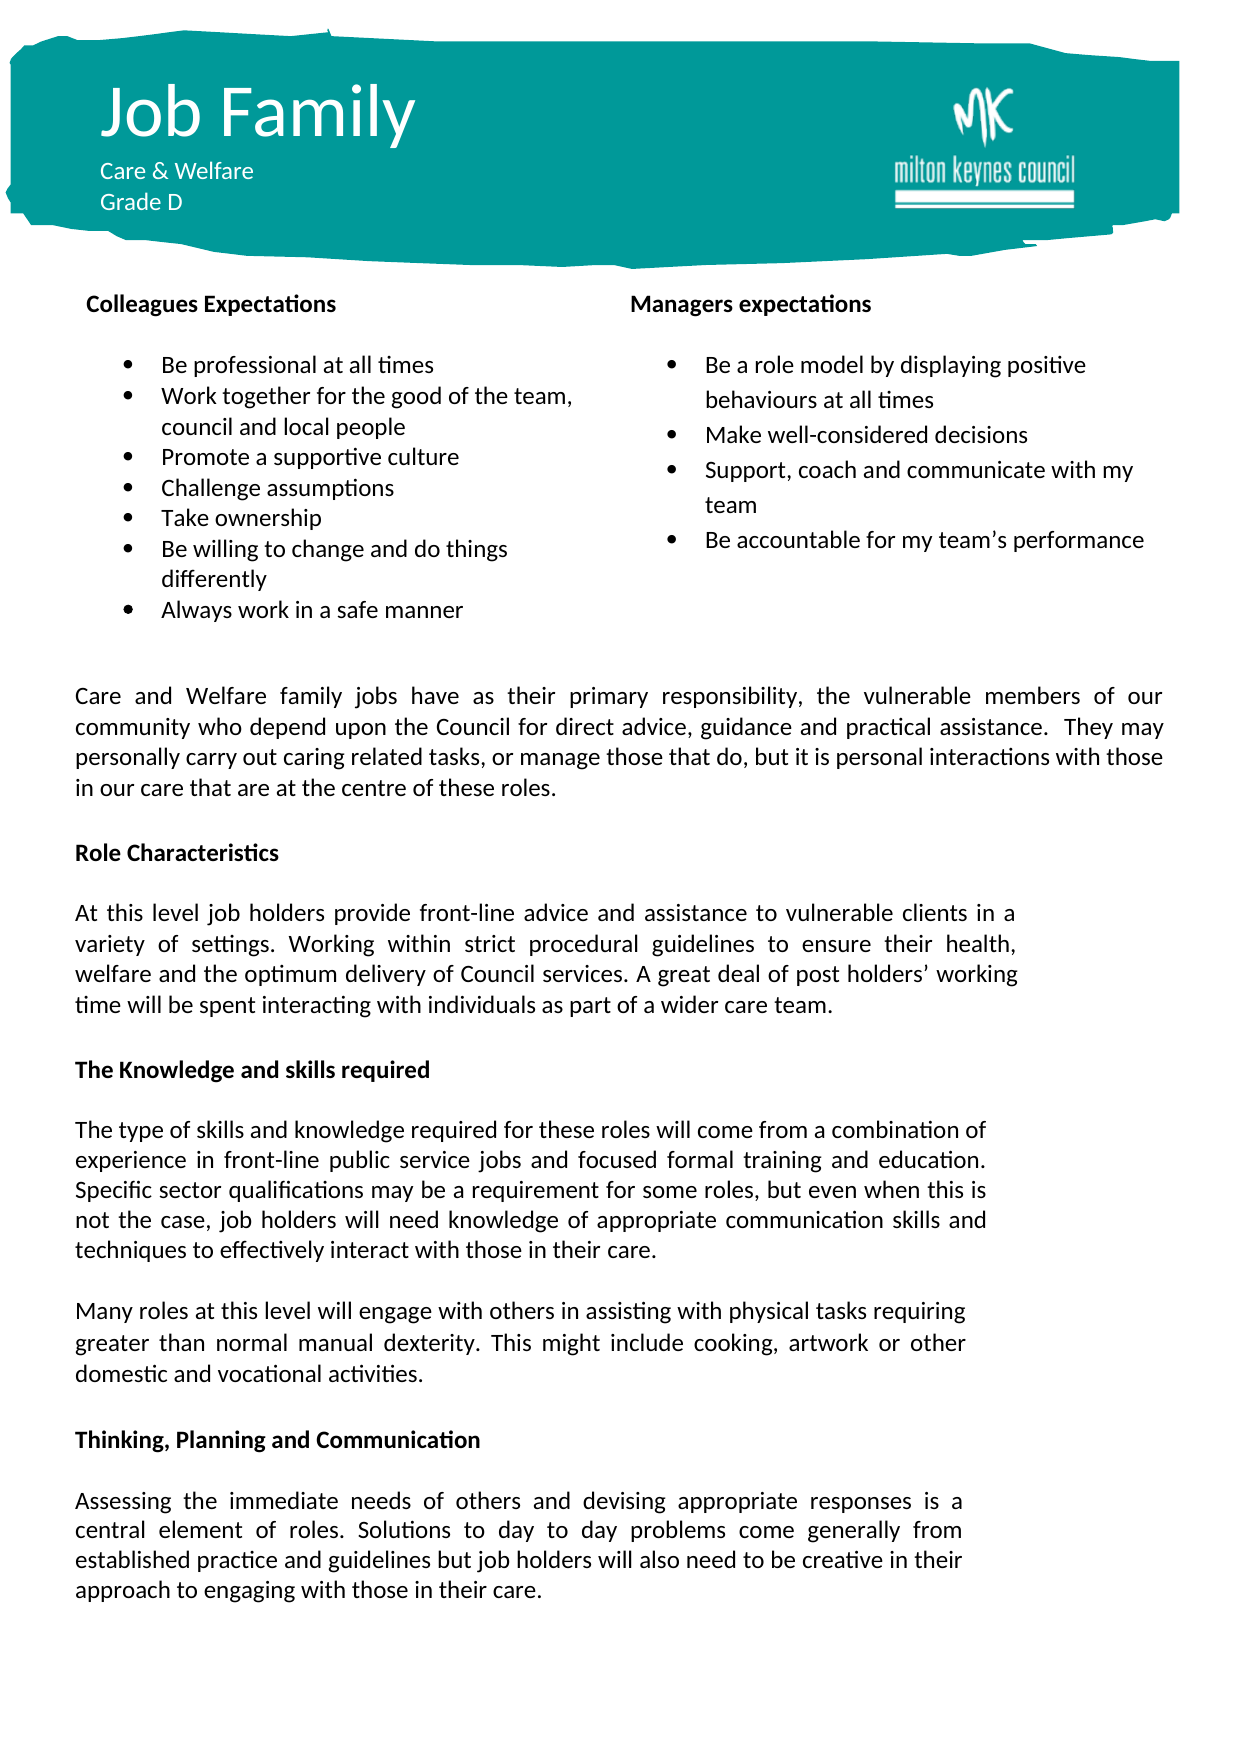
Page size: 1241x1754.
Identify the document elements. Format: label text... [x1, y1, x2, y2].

table_header Colleagues Expectations Be professional at all times Work together for the good of the team, council and local people Promote a supportive culture Challenge assumptions Take ownership Be willing to change and do things differently Always work in a safe manner [75, 289, 618, 655]
subtitle Thinking, Planning and Communication [75, 1424, 1165, 1455]
subtitle The Knowledge and skills required [75, 1054, 1165, 1085]
text At this level job holders provide front-line advice and assistance to vulnerable clients in a variety of settings. Working within strict procedural guidelines to ensure their health, welfare and the optimum delivery of Council services. A great deal of post holders’ working time will be spent interacting with individuals as part of a wider care team. [75, 898, 1018, 1020]
text Assessing the immediate needs of others and devising appropriate responses is a central element of roles. Solutions to day to day problems come generally from established practice and guidelines but job holders will also need to be creative in their approach to engaging with those in their care. [75, 1485, 964, 1605]
subtitle Role Characteristics [75, 837, 1165, 867]
table_header Managers expectations Be a role model by displaying positive behaviours at all times Make well-considered decisions Support, coach and communicate with my team Be accountable for my team’s performance [619, 289, 1162, 655]
text Many roles at this level will engage with others in assisting with physical tasks requiring greater than normal manual dexterity. This might include cooking, artwork or other domestic and vocational activities. [75, 1295, 967, 1388]
text The type of skills and knowledge required for these roles will come from a combination of experience in front-line public service jobs and focused formal training and education. Specific sector qualifications may be a requirement for some roles, but even when this is not the case, job holders will need knowledge of appropriate communication skills and techniques to effectively interact with those in their care. [75, 1115, 988, 1265]
subtitle Care and Welfare family jobs have as their primary responsibility, the vulnerable members of our community who depend upon the Council for direct advice, guidance and practical assistance. They may personally carry out caring related tasks, or manage those that do, but it is personal interactions with those in our care that are at the centre of these roles. [75, 680, 1165, 802]
picture [893, 85, 1076, 210]
